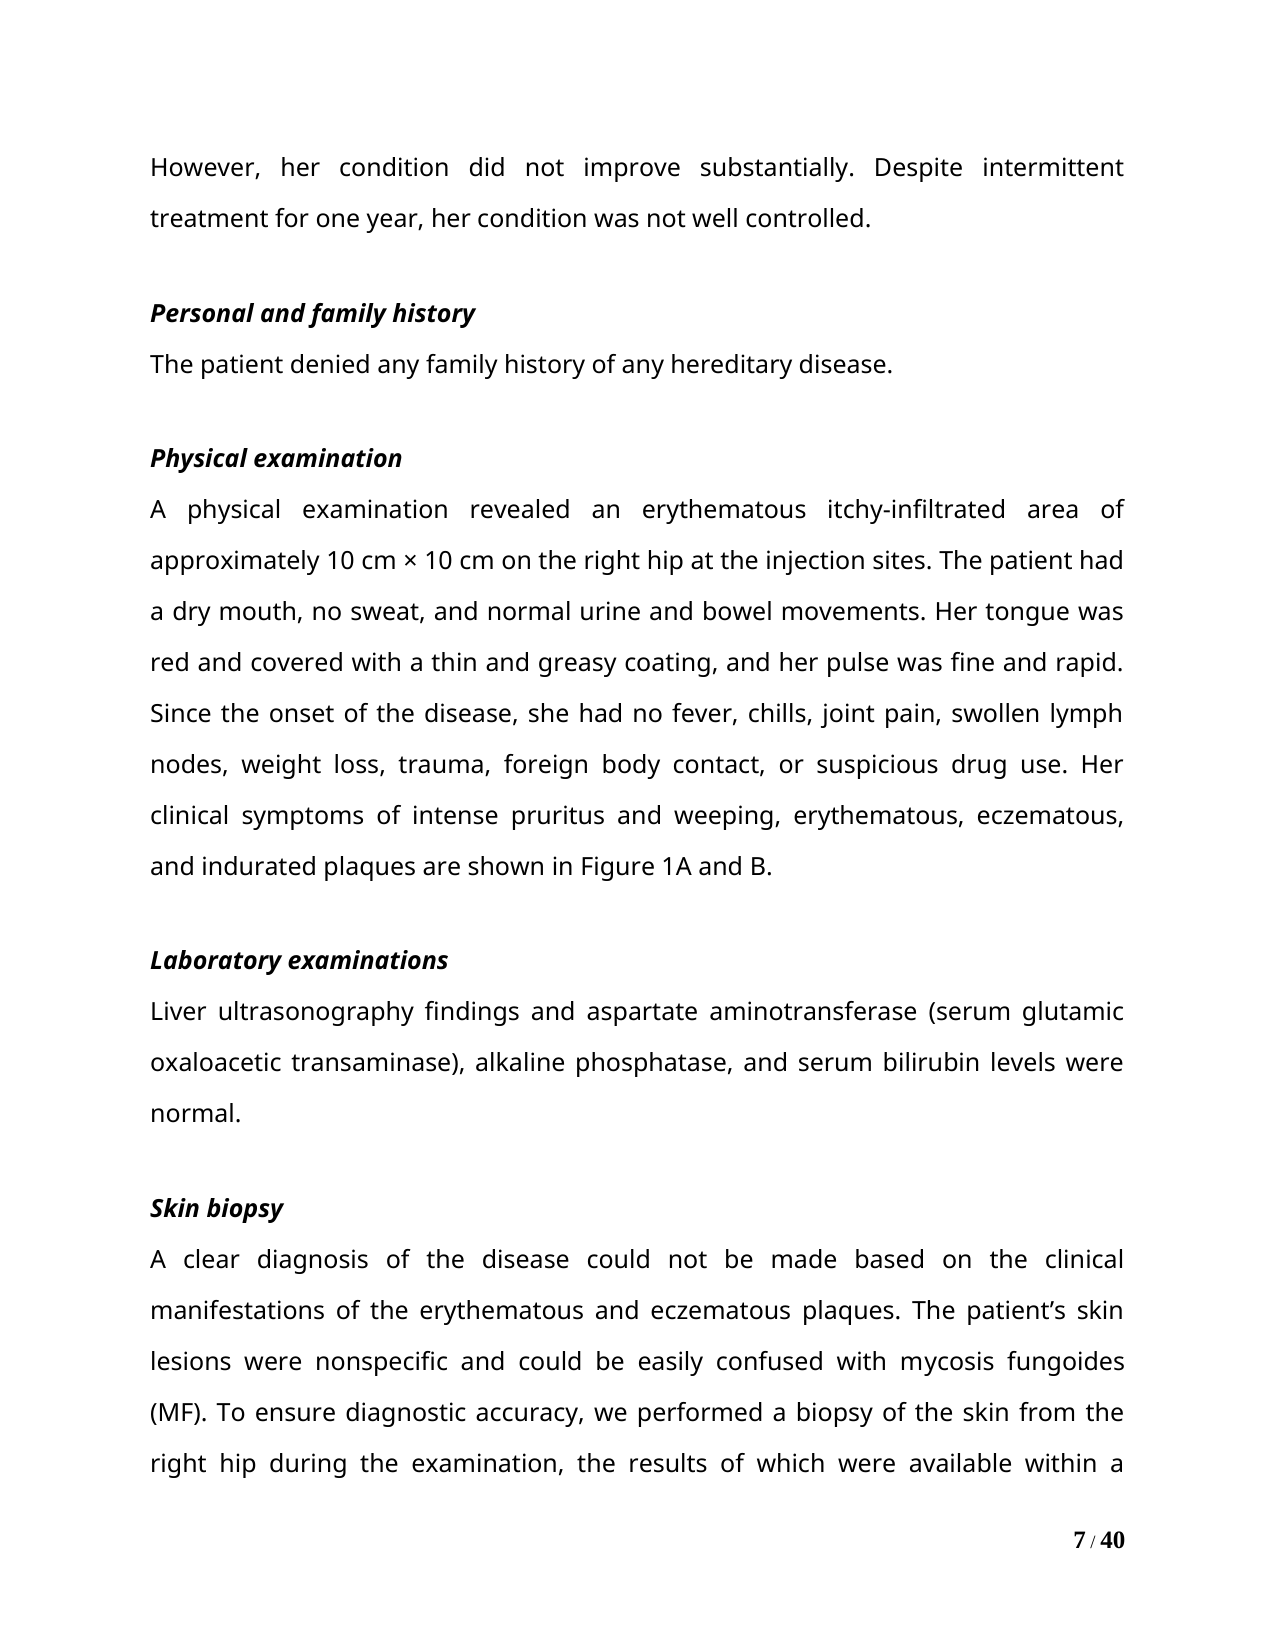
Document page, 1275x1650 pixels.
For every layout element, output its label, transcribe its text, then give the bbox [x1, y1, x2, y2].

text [150, 1241, 1125, 1479]
text Laboratory examinations [150, 943, 1125, 977]
text Skin biopsy [150, 1190, 1125, 1224]
text Liver ultrasonography findings and aspartate aminotransferase (serum glutamic oxaloacetic transaminase), alkaline phosphatase, and serum bilirubin levels were normal. [150, 994, 1125, 1130]
text The patient denied any family history of any hereditary disease. [150, 346, 1125, 380]
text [150, 150, 1125, 235]
text Personal and family history [150, 295, 1125, 329]
text A physical examination revealed an erythematous itchy-infiltrated area of approximately 10 cm × 10 cm on the right hip at the injection sites. The patient had a dry mouth, no sweat, and normal urine and bowel movements. Her tongue was red and covered with a thin and greasy coating, and her pulse was fine and rapid. Since the onset of the disease, she had no fever, chills, joint pain, swollen lymph nodes, weight loss, trauma, foreign body contact, or suspicious drug use. Her clinical symptoms of intense pruritus and weeping, erythematous, eczematous, and indurated plaques are shown in Figure 1A and B. [150, 491, 1125, 883]
text Physical examination [150, 440, 1125, 474]
